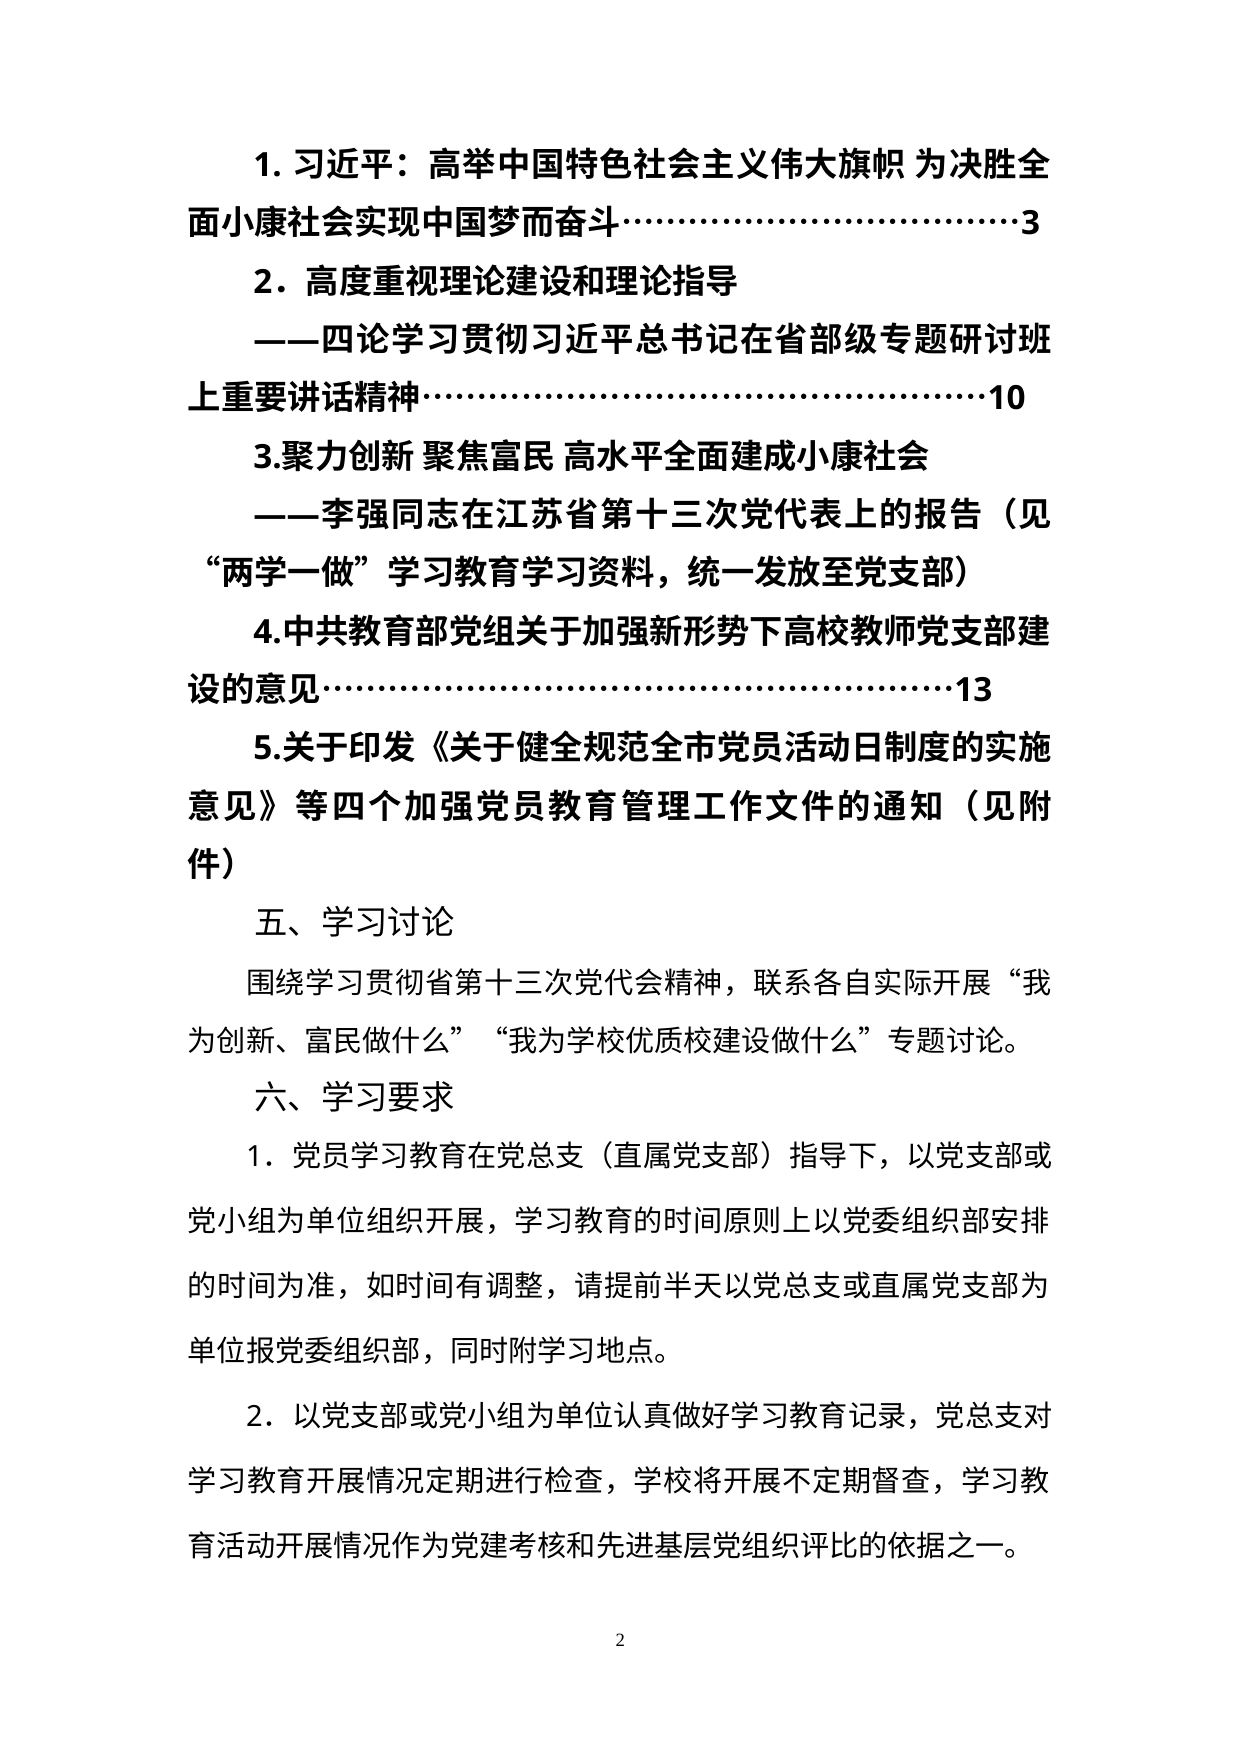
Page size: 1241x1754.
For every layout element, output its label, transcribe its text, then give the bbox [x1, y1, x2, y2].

text 2．以党支部或党小组为单位认真做好学习教育记录，党总支对学习教育开展情况定期进行检查，学校将开展不定期督查，学习教育活动开展情况作为党建考核和先进基层党组织评比的依据之一。 [187, 1381, 1053, 1576]
text 4.中共教育部党组关于加强新形势下高校教师党支部建设的意见…………………………………………………13 [187, 596, 1053, 713]
text 2．高度重视理论建设和理论指导 [187, 246, 1053, 305]
text 围绕学习贯彻省第十三次党代会精神，联系各自实际开展“我为创新、富民做什么”“我为学校优质校建设做什么”专题讨论。 [187, 946, 1053, 1063]
text 六、学习要求 [187, 1063, 1053, 1121]
text 5.关于印发《关于健全规范全市党员活动日制度的实施意见》等四个加强党员教育管理工作文件的通知（见附件） [187, 713, 1053, 888]
text 1．党员学习教育在党总支（直属党支部）指导下，以党支部或党小组为单位组织开展，学习教育的时间原则上以党委组织部安排的时间为准，如时间有调整，请提前半天以党总支或直属党支部为单位报党委组织部，同时附学习地点。 [187, 1121, 1053, 1381]
text 五、学习讨论 [187, 888, 1053, 946]
text 1. 习近平：高举中国特色社会主义伟大旗帜 为决胜全面小康社会实现中国梦而奋斗………………………………3 [187, 130, 1053, 246]
text ——四论学习贯彻习近平总书记在省部级专题研讨班上重要讲话精神……………………………………………10 [187, 305, 1053, 421]
text ——李强同志在江苏省第十三次党代表上的报告（见“两学一做”学习教育学习资料，统一发放至党支部） [187, 480, 1053, 596]
text 3.聚力创新 聚焦富民 高水平全面建成小康社会 [187, 421, 1053, 480]
